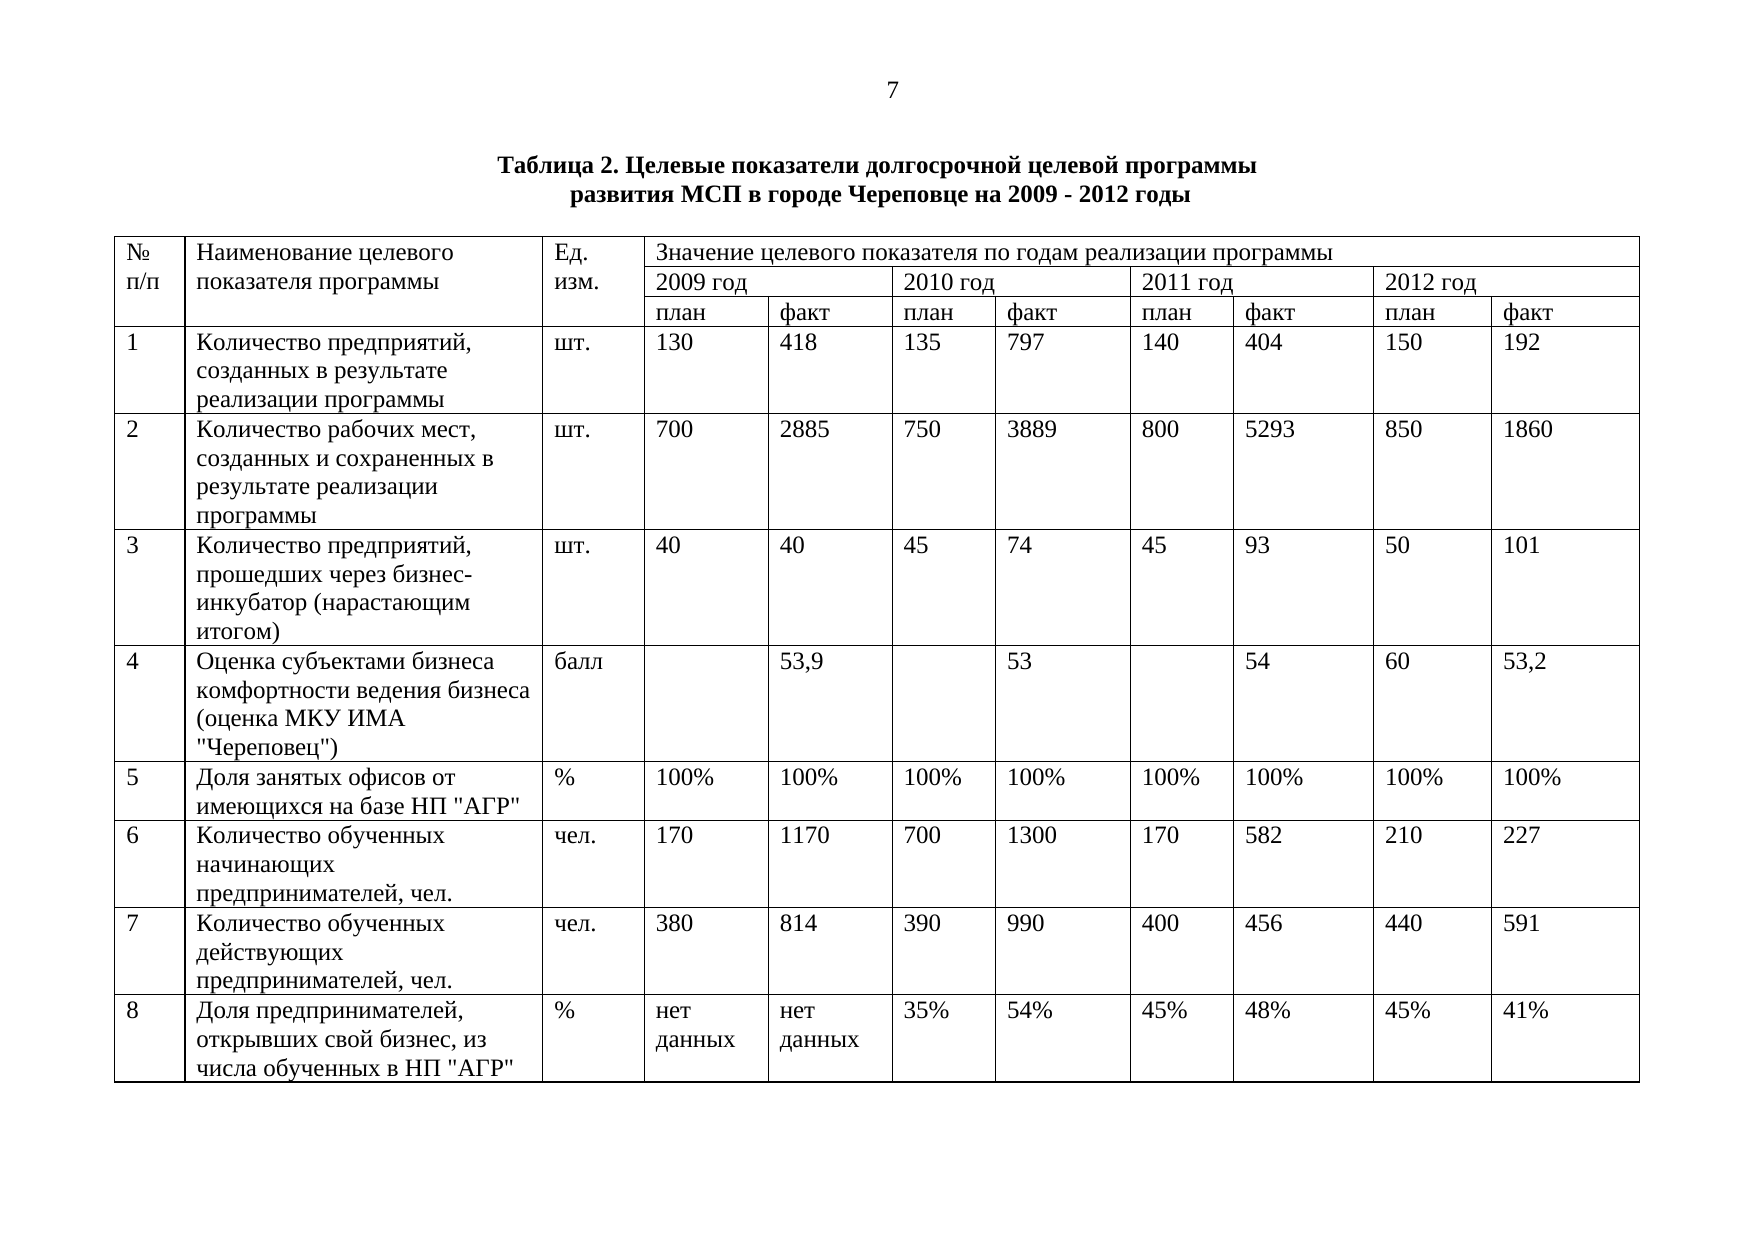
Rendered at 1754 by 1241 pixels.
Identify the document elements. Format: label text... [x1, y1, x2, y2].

table_cell 100% [1492, 762, 1639, 819]
table_cell 170 [1131, 821, 1233, 907]
table_cell 50 [1374, 530, 1491, 645]
table_cell 54 [1234, 646, 1373, 761]
table_cell 2 [115, 414, 184, 529]
table_cell Количество рабочих мест, созданных и сохраненных в результате реализации программы [186, 414, 542, 529]
table_cell 850 [1374, 414, 1491, 529]
table_cell 5293 [1234, 414, 1373, 529]
table_cell план [893, 297, 995, 326]
table_cell Оценка субъектами бизнеса комфортности ведения бизнеса (оценка МКУ ИМА "Череповец") [186, 646, 542, 761]
table_cell факт [769, 297, 892, 326]
table_cell Количество обученных начинающих предпринимателей, чел. [186, 821, 542, 907]
table_cell 150 [1374, 327, 1491, 413]
table_cell 100% [769, 762, 892, 819]
table_cell факт [996, 297, 1130, 326]
table_cell 800 [1131, 414, 1233, 529]
table_cell нет данных [645, 995, 768, 1081]
table_cell план [645, 297, 768, 326]
table_cell Количество обученных действующих предпринимателей, чел. [186, 908, 542, 994]
table_cell 582 [1234, 821, 1373, 907]
table_cell 100% [893, 762, 995, 819]
table_cell шт. [543, 327, 644, 413]
table_cell 3 [115, 530, 184, 645]
table_cell % [543, 995, 644, 1081]
table_cell 700 [645, 414, 768, 529]
table_cell шт. [543, 530, 644, 645]
table_cell 93 [1234, 530, 1373, 645]
table_cell % [543, 762, 644, 819]
table_cell 1300 [996, 821, 1130, 907]
table_cell Количество предприятий, прошедших через бизнес-инкубатор (нарастающим итогом) [186, 530, 542, 645]
table_cell 7 [115, 908, 184, 994]
table_cell 4 [115, 646, 184, 761]
table_cell 750 [893, 414, 995, 529]
table_cell 45% [1131, 995, 1233, 1081]
table_cell 418 [769, 327, 892, 413]
table_cell 53,9 [769, 646, 892, 761]
table_cell 40 [645, 530, 768, 645]
table_cell 45% [1374, 995, 1491, 1081]
table_cell 100% [645, 762, 768, 819]
table_cell 1 [115, 327, 184, 413]
table_cell 192 [1492, 327, 1639, 413]
table_cell 41% [1492, 995, 1639, 1081]
table_cell факт [1492, 297, 1639, 326]
table_cell нет данных [769, 995, 892, 1081]
table_cell 40 [769, 530, 892, 645]
table_cell 100% [1374, 762, 1491, 819]
table_cell 404 [1234, 327, 1373, 413]
table_cell 100% [1131, 762, 1233, 819]
table_cell 2885 [769, 414, 892, 529]
table_cell № п/п [115, 237, 184, 326]
table_cell 100% [996, 762, 1130, 819]
table_cell 2011 год [1131, 267, 1373, 296]
table_cell 456 [1234, 908, 1373, 994]
table_cell 100% [1234, 762, 1373, 819]
table_cell план [1374, 297, 1491, 326]
table_cell факт [1234, 297, 1373, 326]
table_cell 700 [893, 821, 995, 907]
table_cell 1170 [769, 821, 892, 907]
table_cell 140 [1131, 327, 1233, 413]
table_cell 45 [1131, 530, 1233, 645]
table_cell [645, 646, 768, 761]
table_cell Наименование целевого показателя программы [186, 237, 542, 326]
table_cell 990 [996, 908, 1130, 994]
table_cell 5 [115, 762, 184, 819]
table_cell 380 [645, 908, 768, 994]
table_cell 48% [1234, 995, 1373, 1081]
table_cell чел. [543, 908, 644, 994]
table_cell Доля занятых офисов от имеющихся на базе НП "АГР" [186, 762, 542, 819]
table_cell 2009 год [645, 267, 892, 296]
table_cell 814 [769, 908, 892, 994]
table_cell Доля предпринимателей, открывших свой бизнес, из числа обученных в НП "АГР" [186, 995, 542, 1081]
table_cell 440 [1374, 908, 1491, 994]
table_cell балл [543, 646, 644, 761]
table_cell 74 [996, 530, 1130, 645]
table_cell [893, 646, 995, 761]
table_cell 170 [645, 821, 768, 907]
table_cell чел. [543, 821, 644, 907]
table_cell 45 [893, 530, 995, 645]
table_cell 35% [893, 995, 995, 1081]
table_cell 1860 [1492, 414, 1639, 529]
table_cell Ед. изм. [543, 237, 644, 326]
table_cell 101 [1492, 530, 1639, 645]
table_cell 135 [893, 327, 995, 413]
table_cell 390 [893, 908, 995, 994]
table_cell Количество предприятий, созданных в результате реализации программы [186, 327, 542, 413]
table_cell 53 [996, 646, 1130, 761]
table_cell 130 [645, 327, 768, 413]
table_cell 2012 год [1374, 267, 1639, 296]
table_cell 227 [1492, 821, 1639, 907]
table_cell 8 [115, 995, 184, 1081]
table_cell 3889 [996, 414, 1130, 529]
table_cell Значение целевого показателя по годам реализации программы [645, 237, 1639, 266]
table_cell 53,2 [1492, 646, 1639, 761]
table_cell 2010 год [893, 267, 1130, 296]
table_cell шт. [543, 414, 644, 529]
table_cell 60 [1374, 646, 1491, 761]
table_cell 54% [996, 995, 1130, 1081]
table_cell 6 [115, 821, 184, 907]
table_cell план [1131, 297, 1233, 326]
table_header Таблица 2. Целевые показатели долгосрочной целевой программы развития МСП в городе Череповце на 2009 - 2012 годы [115, 150, 1639, 236]
table_cell [1131, 646, 1233, 761]
table_cell 400 [1131, 908, 1233, 994]
table_cell 591 [1492, 908, 1639, 994]
table_cell 210 [1374, 821, 1491, 907]
table_cell 797 [996, 327, 1130, 413]
